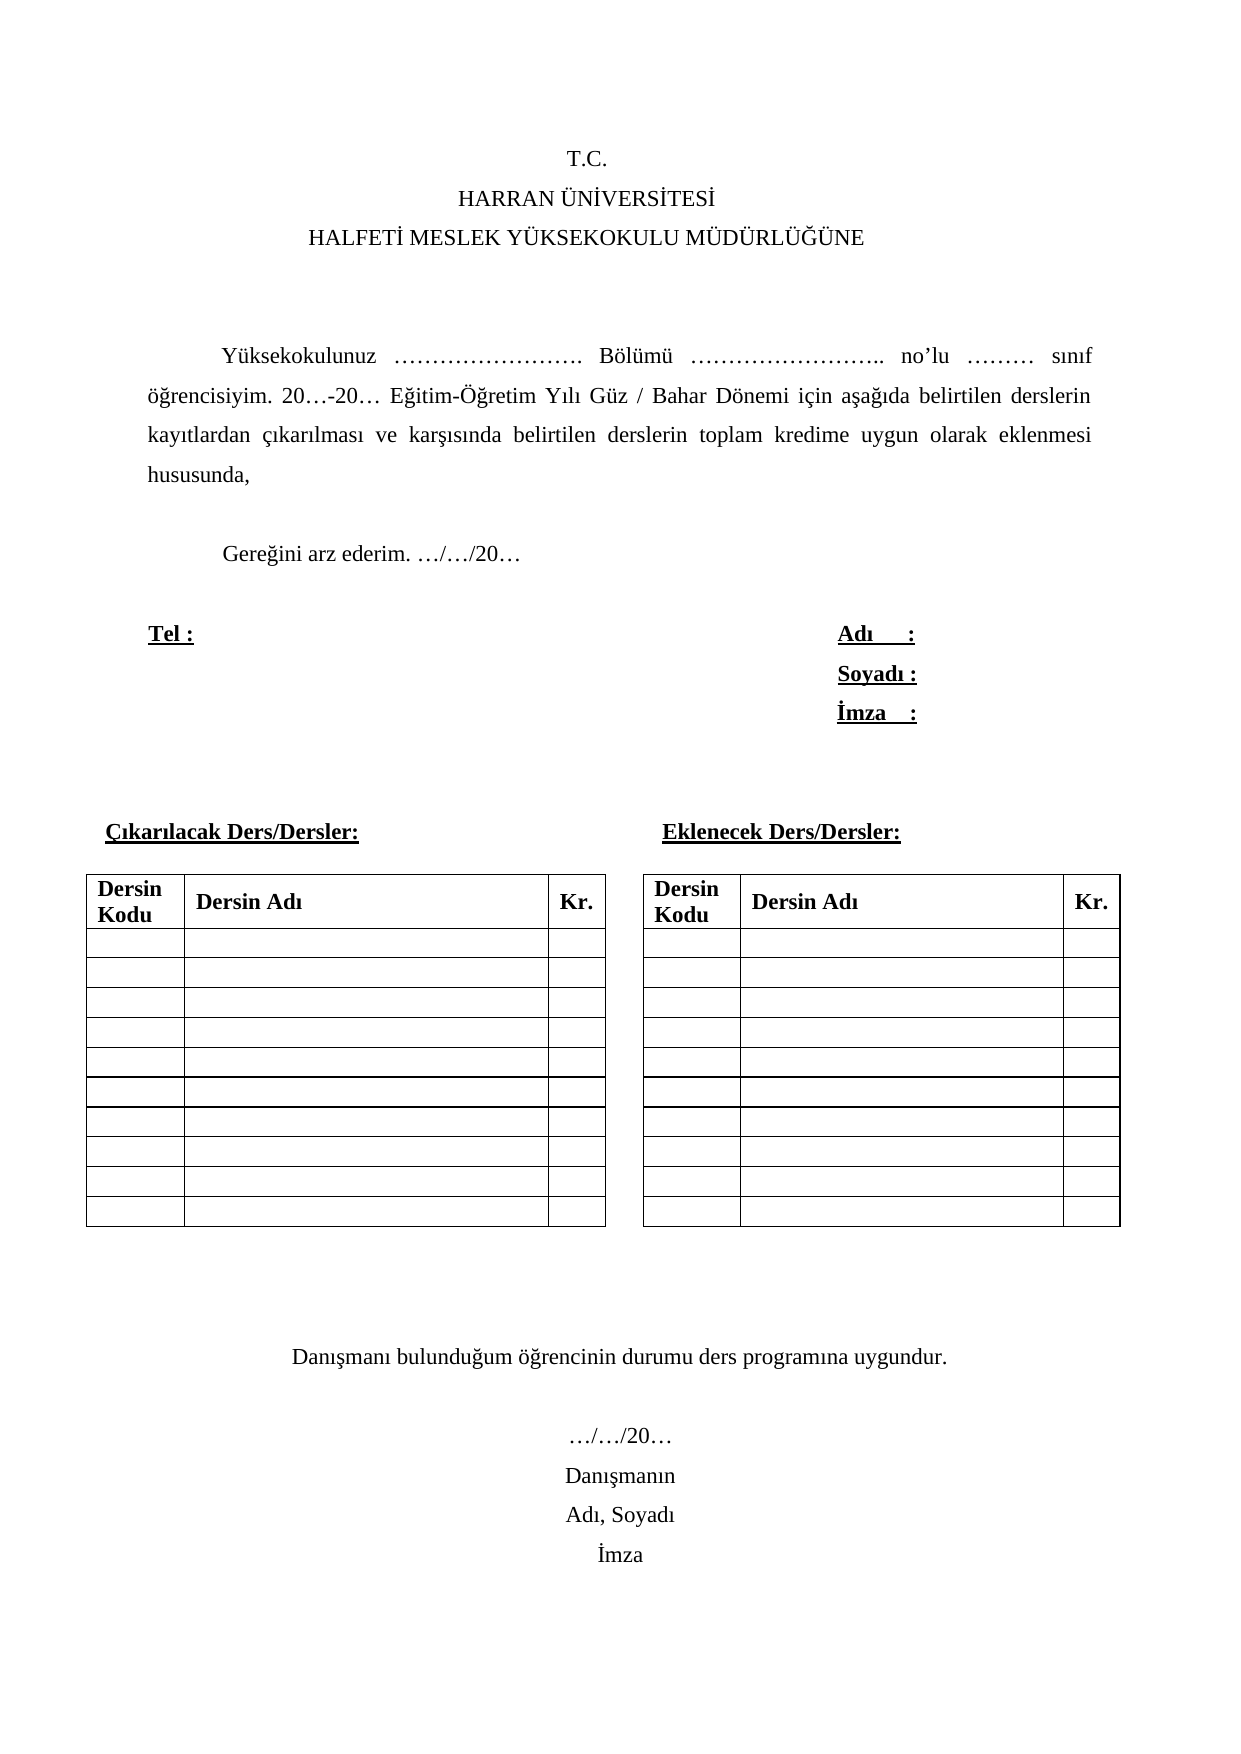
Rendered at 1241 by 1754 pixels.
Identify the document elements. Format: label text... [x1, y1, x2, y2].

text HALFETİ MESLEK YÜKSEKOKULU MÜDÜRLÜĞÜNE [150, 224, 1023, 250]
text Danışmanı bulunduğum öğrencinin durumu ders programına uygundur. [274, 1343, 965, 1369]
text …/…/20… Danışmanın Adı, Soyadı İmza [564, 1422, 676, 1567]
text Çıkarılacak Ders/Dersler: Eklenecek Ders/Dersler: [105, 818, 1134, 844]
text Gereğini arz ederim. …/…/20… [222, 541, 1134, 567]
text Soyadı : İmza : [834, 659, 917, 725]
text T.C. [150, 145, 1024, 171]
text HARRAN ÜNİVERSİTESİ [150, 184, 1024, 211]
text Yüksekokulunuz ……………………. Bölümü …………………….. no’lu ……… sınıf öğrencisiyim. 20…-20… Eğitim-Öğretim Yılı Güz / Bahar Dönemi için aşağıda belirtilen derslerin kayıtlardan çıkarılması ve karşısında belirtilen derslerin toplam kredime uygun olarak eklenmesi hususunda, [147, 342, 1093, 487]
subtitle Tel : Adı : [75, 620, 915, 646]
